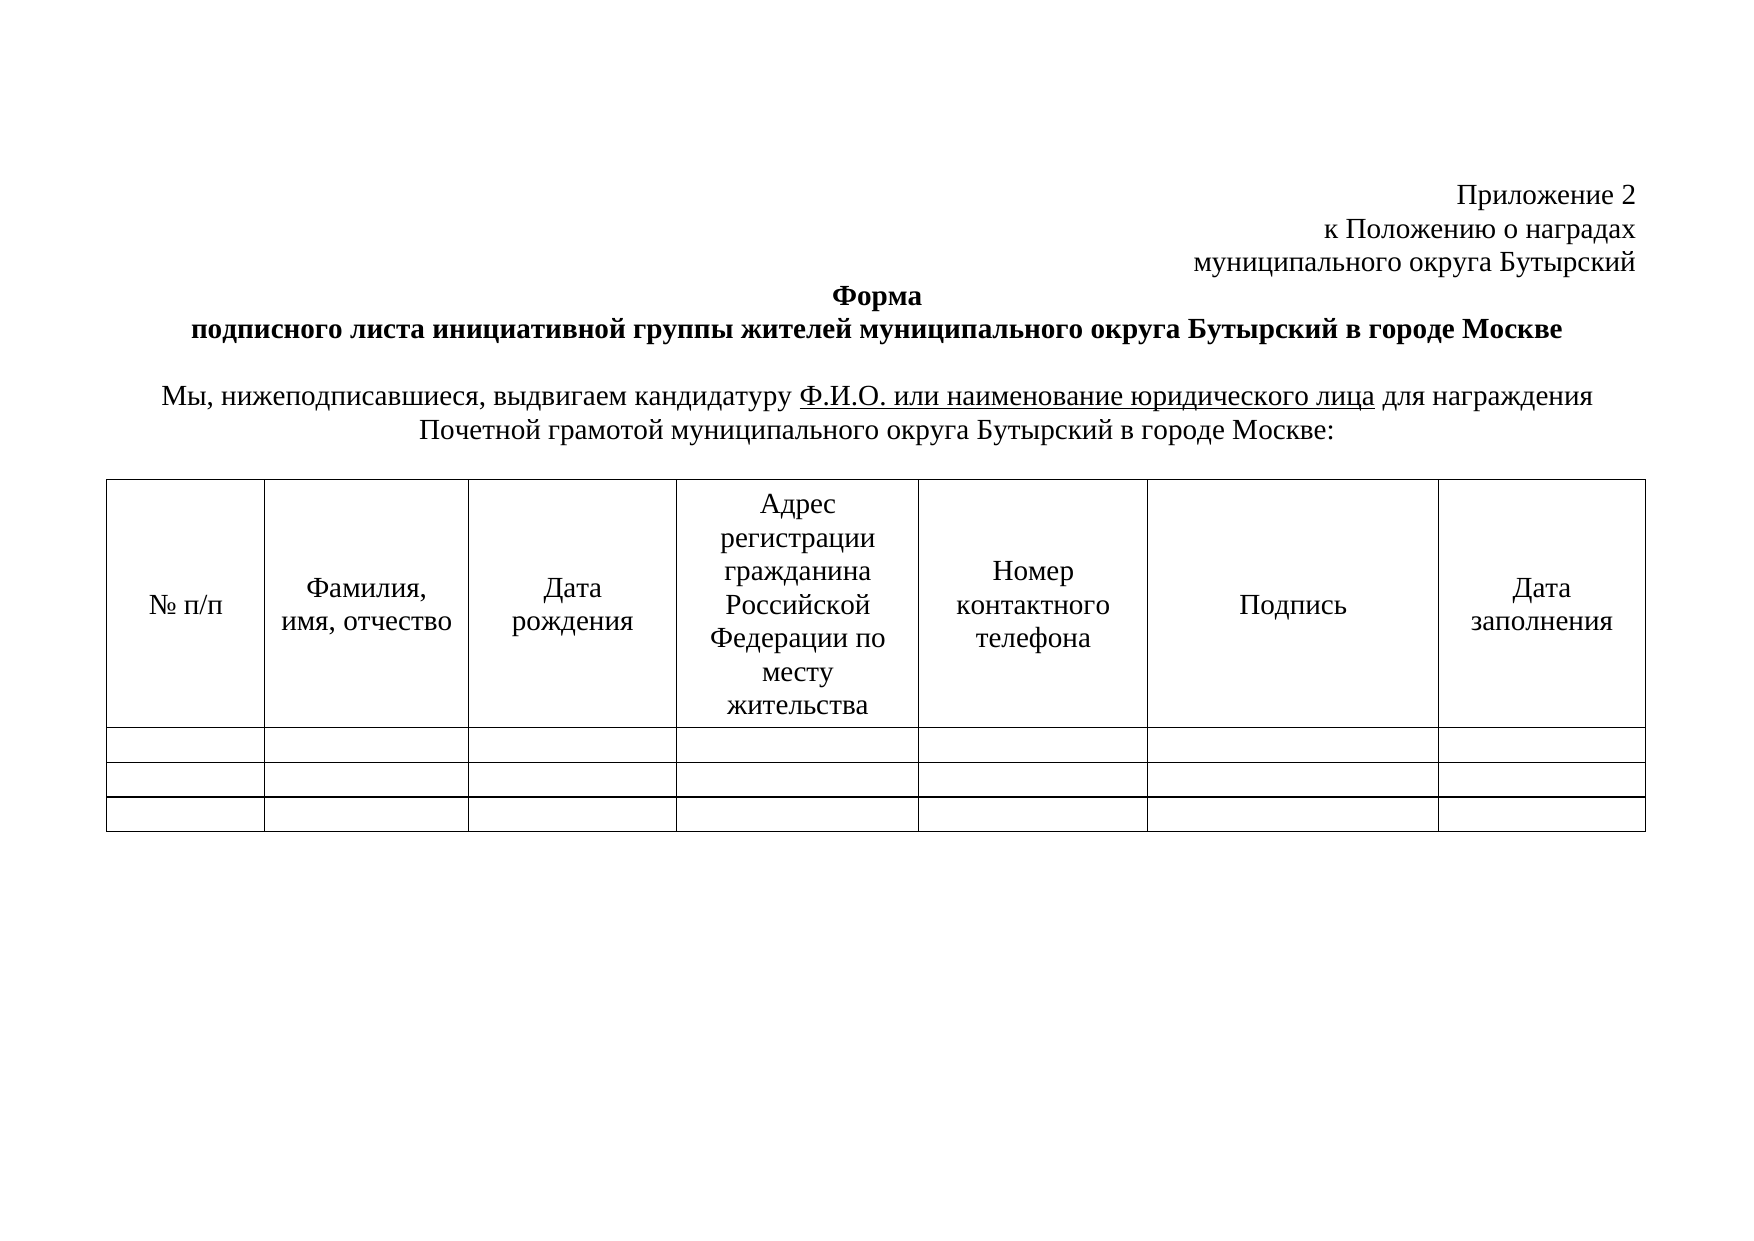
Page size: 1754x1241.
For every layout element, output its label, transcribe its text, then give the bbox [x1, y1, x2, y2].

table_cell [919, 798, 1147, 831]
table_cell [265, 763, 468, 796]
table_cell [677, 763, 918, 796]
table_cell [107, 798, 264, 831]
table_header Номер контактного телефона [919, 480, 1147, 727]
table_cell [1439, 728, 1645, 762]
table_cell [1439, 763, 1645, 796]
table_header Подпись [1148, 480, 1438, 727]
table_cell [469, 763, 676, 796]
table_cell [919, 763, 1147, 796]
table_header Дата заполнения [1439, 480, 1645, 727]
table_header Фамилия, имя, отчество [265, 480, 468, 727]
text Форма [118, 278, 1636, 311]
table_cell [1148, 728, 1438, 762]
text Мы, нижеподписавшиеся, выдвигаем кандидатуру Ф.И.О. или наименование юридического лица для награждения Почетной грамотой муниципального округа Бутырский в городе Москве: [118, 378, 1636, 446]
table_cell [265, 728, 468, 762]
table_cell [107, 728, 264, 762]
table_header Адрес регистрации гражданина Российской Федерации по месту жительства [677, 480, 918, 727]
title Приложение 2 [1152, 177, 1636, 211]
table_header № п/п [107, 480, 264, 727]
table_cell [677, 728, 918, 762]
table_header Дата рождения [469, 480, 676, 727]
table_cell [107, 763, 264, 796]
text к Положению о наградах муниципального округа Бутырский [1152, 211, 1636, 278]
table_cell [1439, 798, 1645, 831]
table_cell [1148, 798, 1438, 831]
table_cell [469, 798, 676, 831]
table_cell [1148, 763, 1438, 796]
table_cell [677, 798, 918, 831]
text подписного листа инициативной группы жителей муниципального округа Бутырский в городе Москве [118, 311, 1636, 345]
table_cell [469, 728, 676, 762]
table_cell [919, 728, 1147, 762]
table_cell [265, 798, 468, 831]
